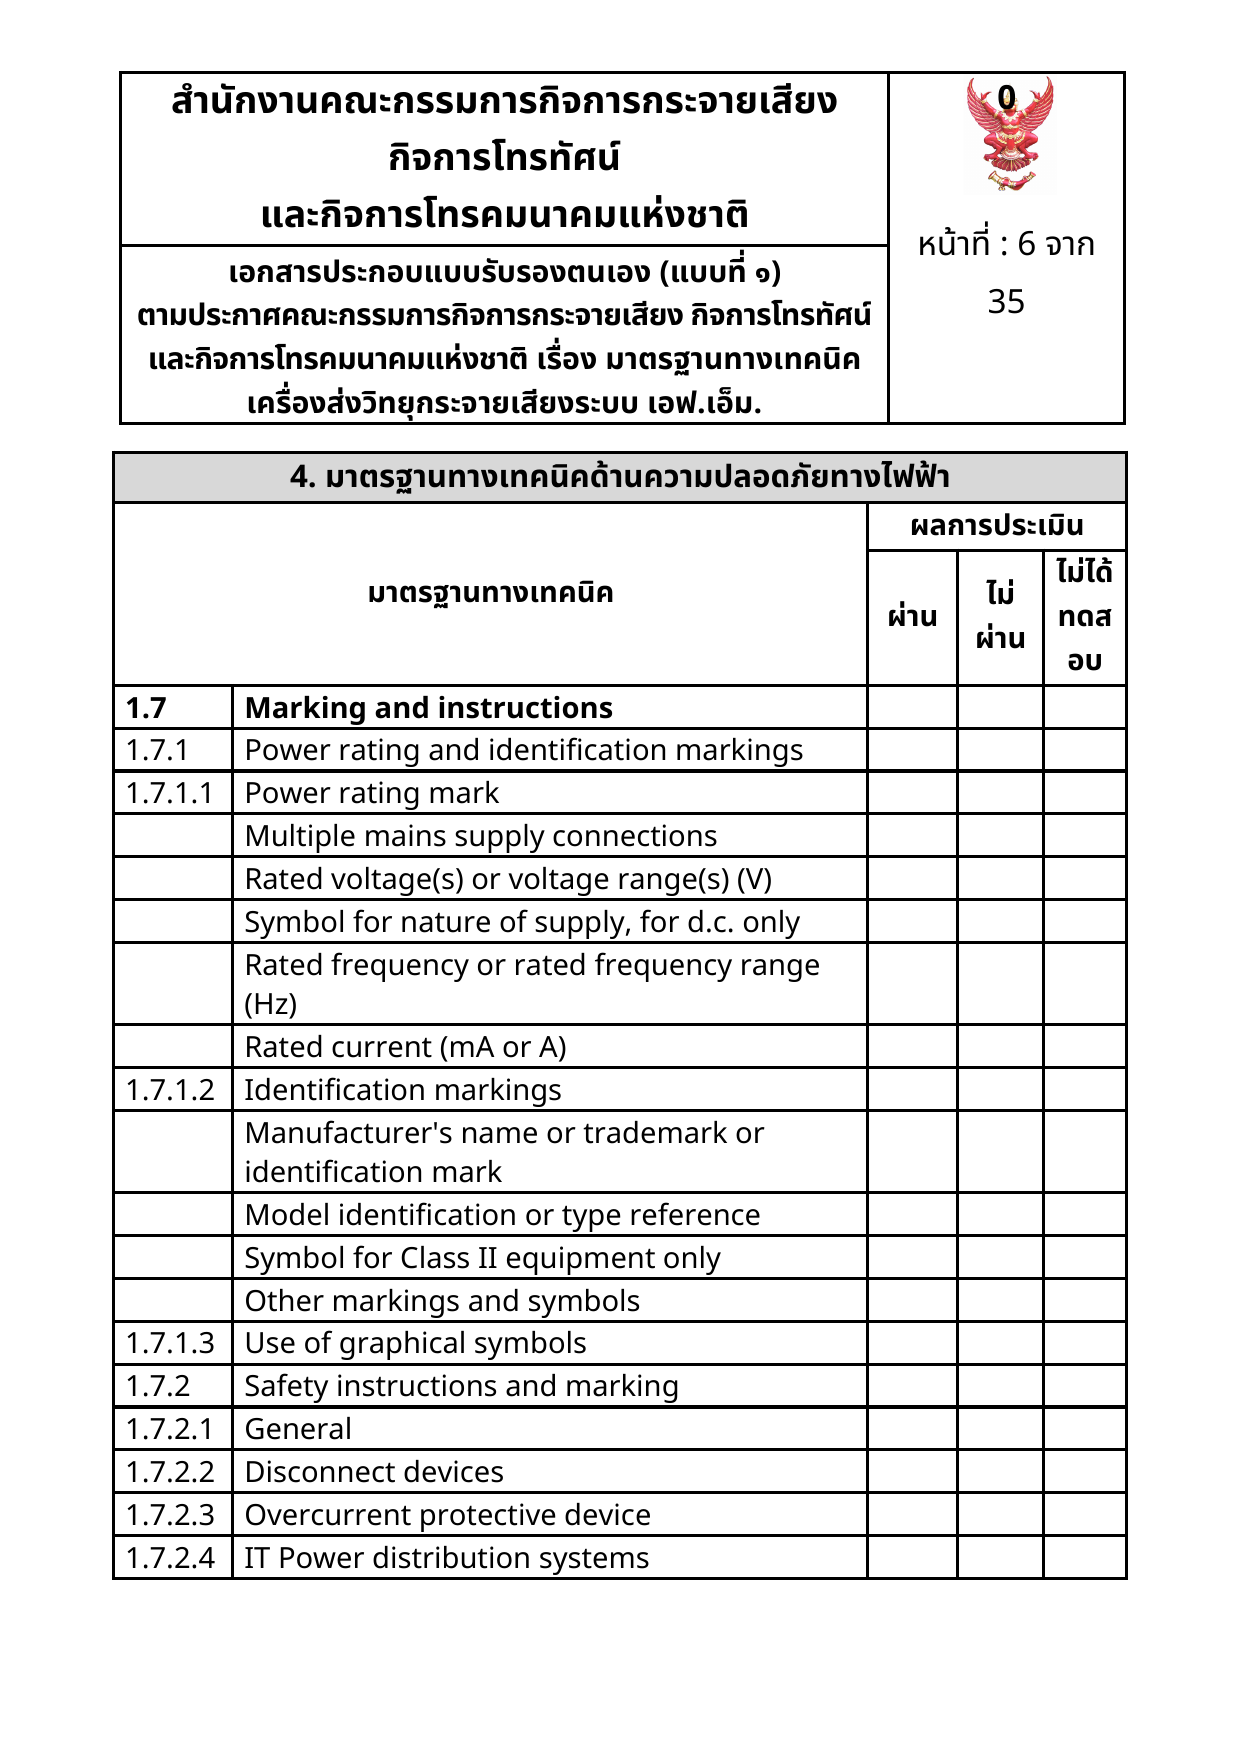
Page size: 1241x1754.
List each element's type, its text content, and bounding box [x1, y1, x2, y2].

table_cell [1045, 687, 1125, 727]
table_cell [959, 901, 1042, 941]
table_cell 1.7.1 [115, 730, 231, 769]
table_cell [1045, 815, 1125, 855]
table_cell Power rating and identification markings [234, 730, 866, 769]
table_cell [869, 901, 956, 941]
table_cell Rated frequency or rated frequency range (Hz) [234, 944, 866, 1023]
table_cell [959, 1409, 1042, 1448]
table_cell [869, 858, 956, 898]
table_cell [1045, 1026, 1125, 1066]
table_cell [959, 815, 1042, 855]
table_cell [959, 1280, 1042, 1320]
table_cell [959, 773, 1042, 812]
table_cell [1045, 1451, 1125, 1491]
table_cell Other markings and symbols [234, 1280, 866, 1320]
table_cell [1045, 944, 1125, 1023]
table_cell [115, 901, 231, 941]
table_cell Manufacturer's name or trademark or identification mark [234, 1112, 866, 1191]
table_cell [959, 1069, 1042, 1109]
table_cell [959, 1537, 1042, 1577]
table_cell [959, 1112, 1042, 1191]
table_cell [959, 1451, 1042, 1491]
table_cell ผ่าน [869, 552, 956, 684]
table_cell [959, 1494, 1042, 1534]
table_cell [959, 1026, 1042, 1066]
table_cell [1045, 1112, 1125, 1191]
table_cell [959, 944, 1042, 1023]
table_cell [115, 858, 231, 898]
table_cell [115, 1237, 231, 1277]
table_cell ผลการประเมิน [869, 504, 1125, 548]
table_header 4. มาตรฐานทางเทคนิคด้านความปลอดภัยทางไฟฟ้า [115, 454, 1125, 501]
table_cell Rated voltage(s) or voltage range(s) (V) [234, 858, 866, 898]
table_cell [115, 1112, 231, 1191]
table_cell [959, 1323, 1042, 1362]
table_cell Use of graphical symbols [234, 1323, 866, 1362]
table_cell [869, 1237, 956, 1277]
table_cell [869, 1194, 956, 1234]
table_cell [959, 1194, 1042, 1234]
table_cell [869, 1537, 956, 1577]
table_cell [869, 730, 956, 769]
table_cell [1045, 1537, 1125, 1577]
table_cell [869, 1323, 956, 1362]
table_cell [959, 1366, 1042, 1405]
table_cell [115, 1026, 231, 1066]
table_cell Rated current (mA or A) [234, 1026, 866, 1066]
table_cell [1045, 1194, 1125, 1234]
table_cell 1.7.2 [115, 1366, 231, 1405]
table_cell [115, 944, 231, 1023]
picture [963, 74, 1058, 195]
table_cell Marking and instructions [234, 687, 866, 727]
table_cell ไม่ได้ทดสอบ [1045, 552, 1125, 684]
table_cell [869, 1366, 956, 1405]
table_cell [1045, 1237, 1125, 1277]
table_cell [1045, 901, 1125, 941]
table_cell [1045, 773, 1125, 812]
table_cell [869, 687, 956, 727]
table_cell 1.7.2.3 [115, 1494, 231, 1534]
table_cell [869, 1280, 956, 1320]
table_cell มาตรฐานทางเทคนิค [115, 504, 866, 684]
table_cell 1.7.1.3 [115, 1323, 231, 1362]
table_cell [869, 1494, 956, 1534]
table_cell [959, 687, 1042, 727]
table_cell Symbol for nature of supply, for d.c. only [234, 901, 866, 941]
table_cell [869, 1451, 956, 1491]
table_cell 1.7.1.1 [115, 773, 231, 812]
table_cell [959, 858, 1042, 898]
table_cell General [234, 1409, 866, 1448]
table_cell [869, 1112, 956, 1191]
table_cell [869, 944, 956, 1023]
table_cell [869, 1409, 956, 1448]
table_cell 1.7.2.1 [115, 1409, 231, 1448]
table_cell 1.7 [115, 687, 231, 727]
table_cell Safety instructions and marking [234, 1366, 866, 1405]
table_cell Power rating mark [234, 773, 866, 812]
table_cell IT Power distribution systems [234, 1537, 866, 1577]
table_cell Model identification or type reference [234, 1194, 866, 1234]
table_cell [1045, 1280, 1125, 1320]
table_cell ไม่ผ่าน [959, 552, 1042, 684]
table_cell Symbol for Class II equipment only [234, 1237, 866, 1277]
table_cell [1045, 1494, 1125, 1534]
table_cell 1.7.2.4 [115, 1537, 231, 1577]
table_cell Multiple mains supply connections [234, 815, 866, 855]
table_cell Disconnect devices [234, 1451, 866, 1491]
table_cell [959, 1237, 1042, 1277]
table_cell 1.7.2.2 [115, 1451, 231, 1491]
table_cell [1045, 1069, 1125, 1109]
table_cell [959, 730, 1042, 769]
table_cell [869, 1069, 956, 1109]
table_cell [1045, 1323, 1125, 1362]
table_cell [869, 815, 956, 855]
table_cell [869, 773, 956, 812]
table_cell [1045, 858, 1125, 898]
table_cell [115, 1280, 231, 1320]
table_cell 1.7.1.2 [115, 1069, 231, 1109]
table_cell [1045, 1409, 1125, 1448]
table_cell [1045, 730, 1125, 769]
table_cell [1045, 1366, 1125, 1405]
table_cell [869, 1026, 956, 1066]
table_cell Identification markings [234, 1069, 866, 1109]
table_cell [115, 815, 231, 855]
table_cell [115, 1194, 231, 1234]
table_cell Overcurrent protective device [234, 1494, 866, 1534]
